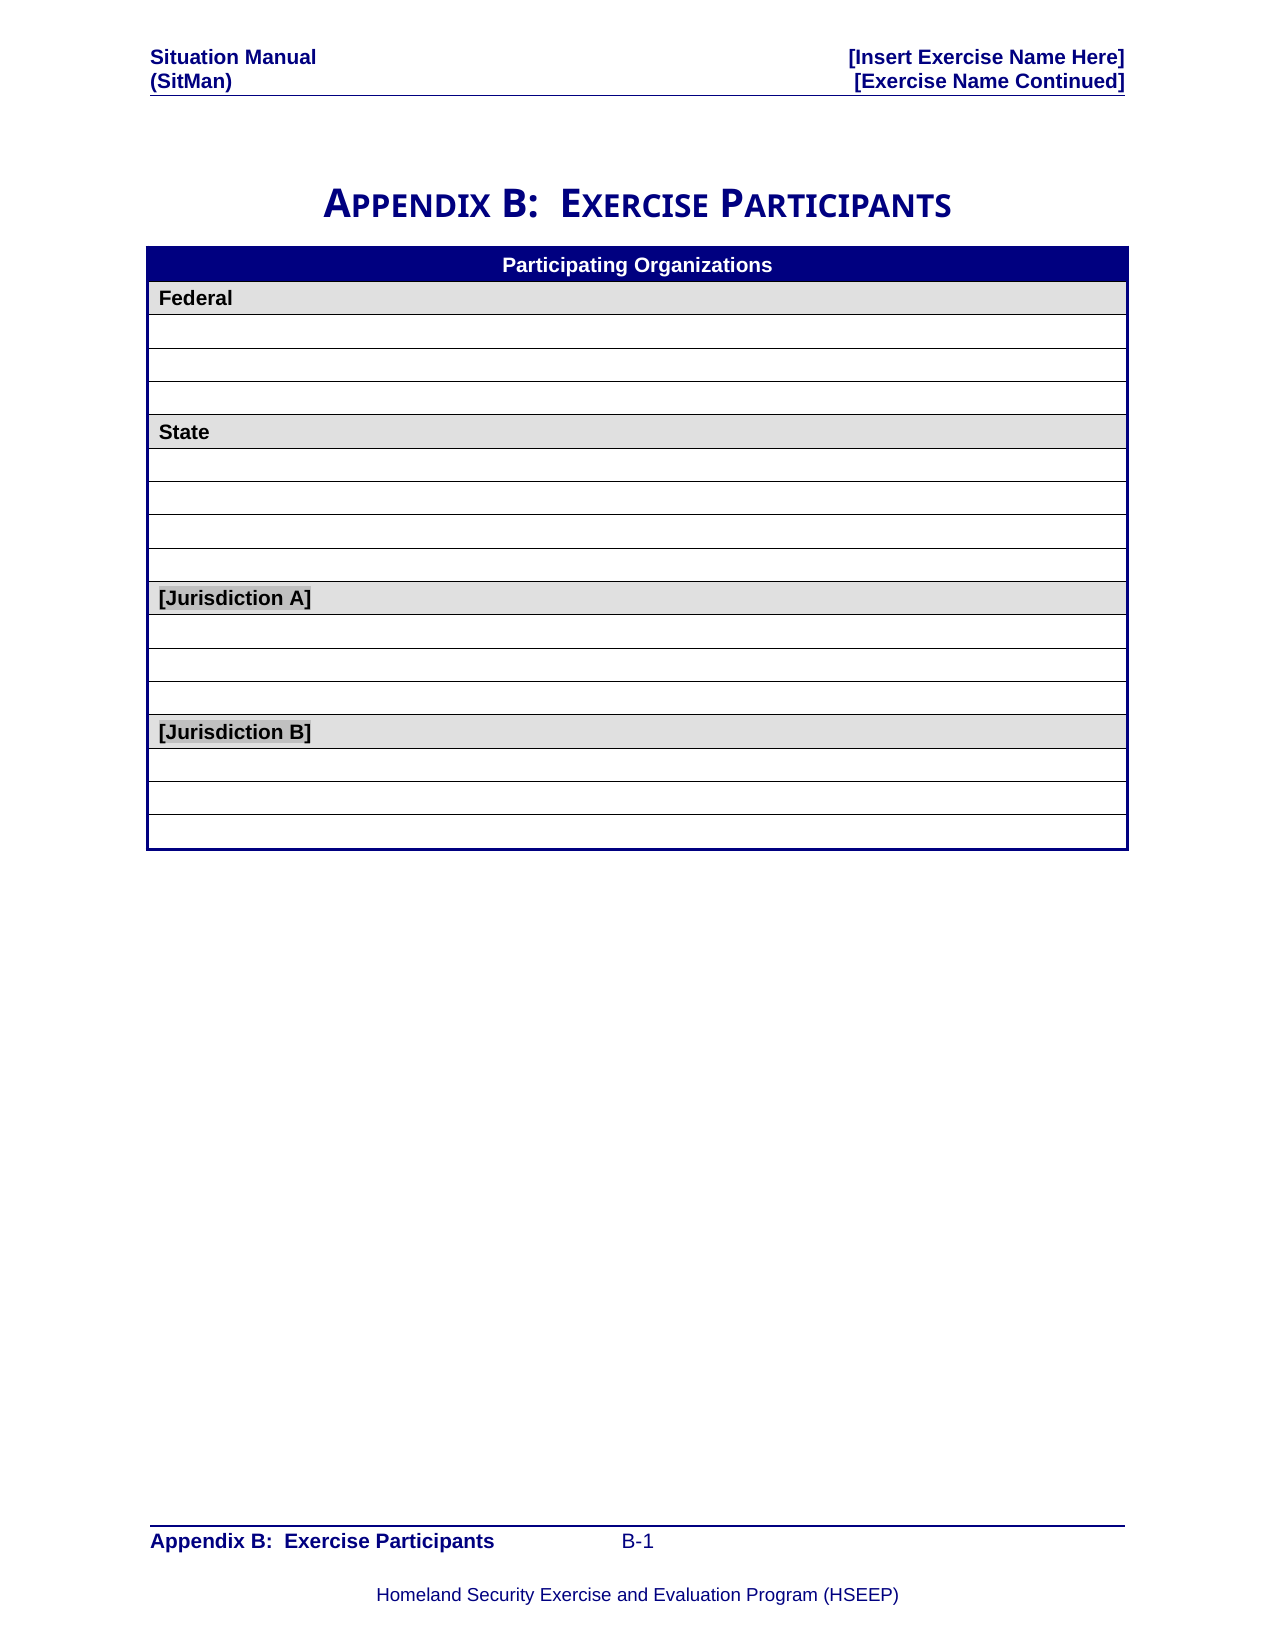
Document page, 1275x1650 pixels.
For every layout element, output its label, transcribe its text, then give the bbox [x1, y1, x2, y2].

subtitle Appendix B: Exercise Participants [150, 175, 1125, 229]
table_cell [149, 782, 1126, 814]
table_header Participating Organizations [149, 249, 1126, 281]
table_cell [149, 315, 1126, 348]
table_cell [149, 515, 1126, 548]
table_cell Federal [149, 282, 1126, 314]
table_cell [Jurisdiction A] [149, 582, 1126, 614]
table_cell [149, 615, 1126, 648]
table_cell [Jurisdiction B] [149, 715, 1126, 748]
table_cell [149, 749, 1126, 781]
table_cell [149, 815, 1126, 848]
table_cell [149, 382, 1126, 414]
table_cell [149, 449, 1126, 481]
table_cell [149, 349, 1126, 381]
table_cell [149, 649, 1126, 681]
table_cell [149, 482, 1126, 514]
table_cell [149, 682, 1126, 714]
table_cell State [149, 415, 1126, 448]
table_cell [149, 549, 1126, 581]
